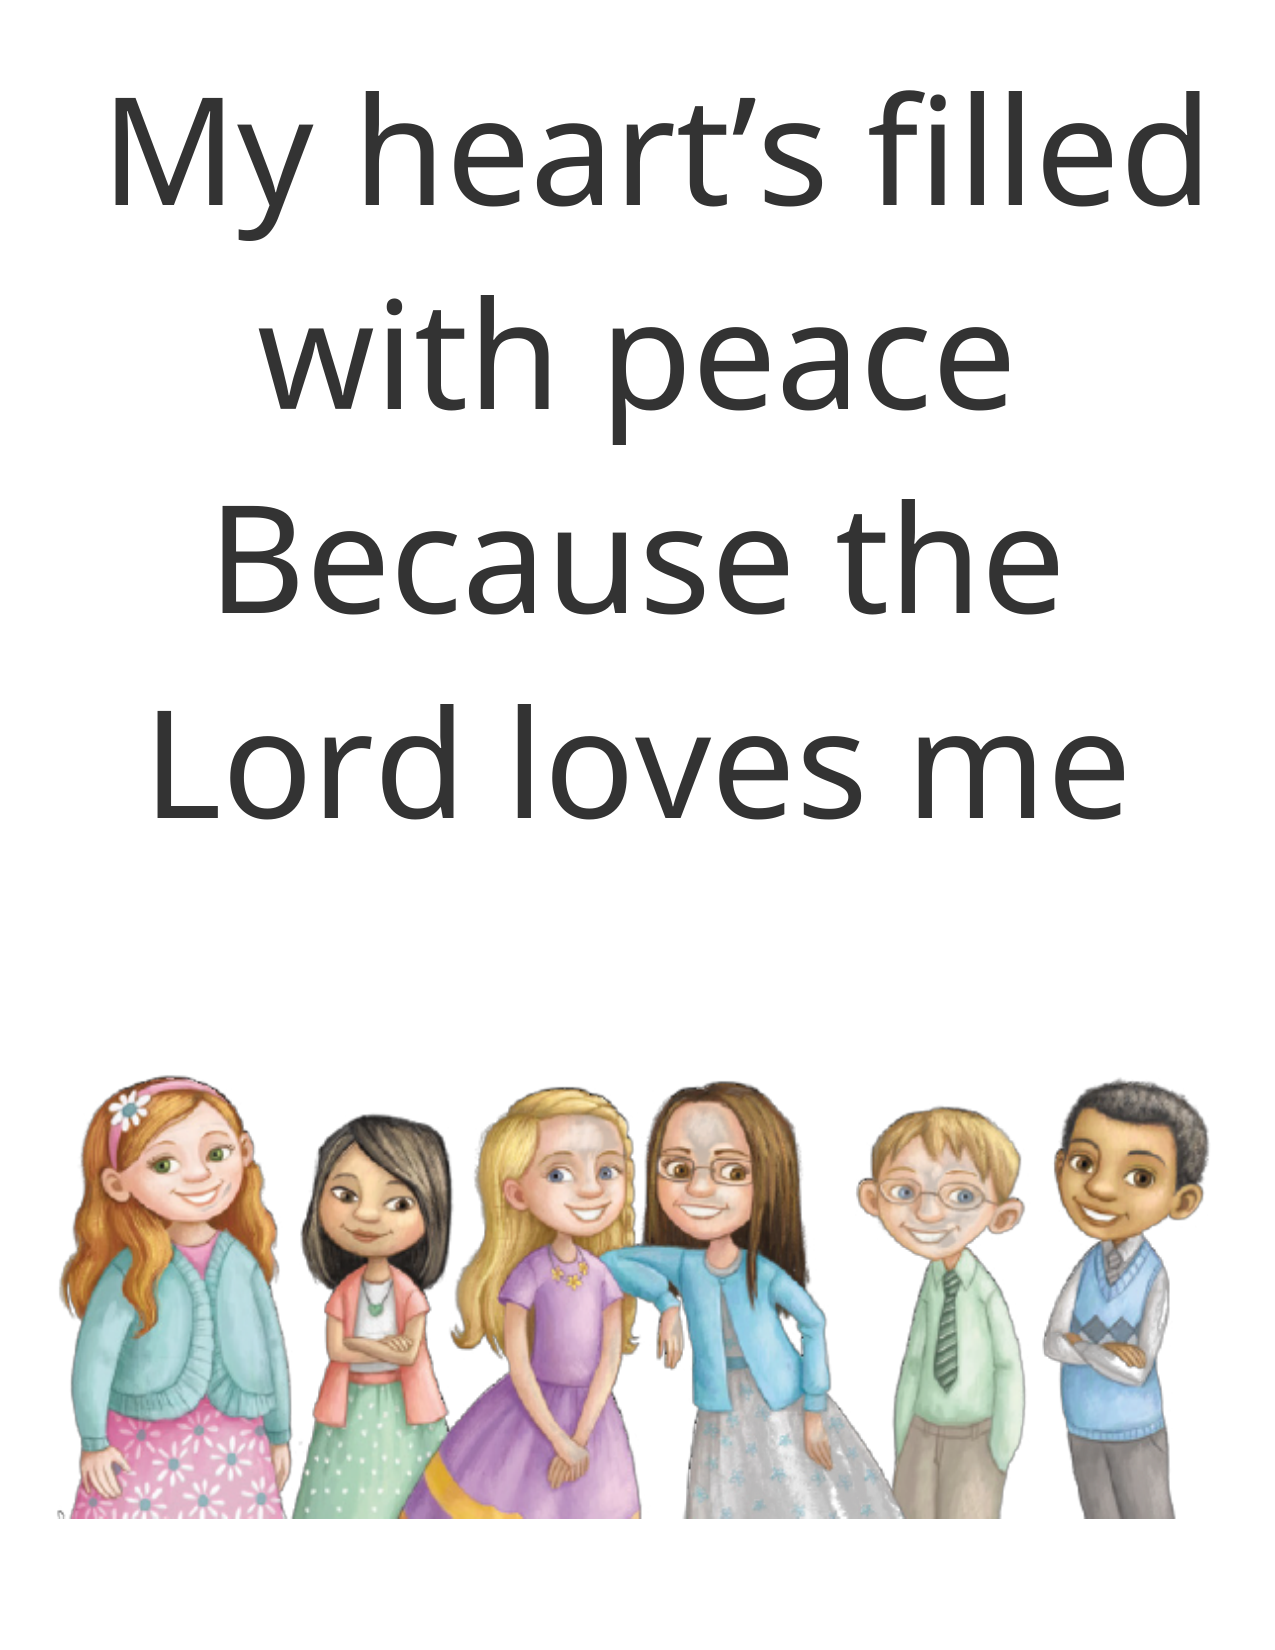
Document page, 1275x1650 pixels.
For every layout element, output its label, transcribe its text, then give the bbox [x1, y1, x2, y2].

text Because the Lord loves me [45, 453, 1230, 862]
text My heart’s filled with peace [45, 45, 1230, 453]
picture [48, 1066, 1227, 1519]
